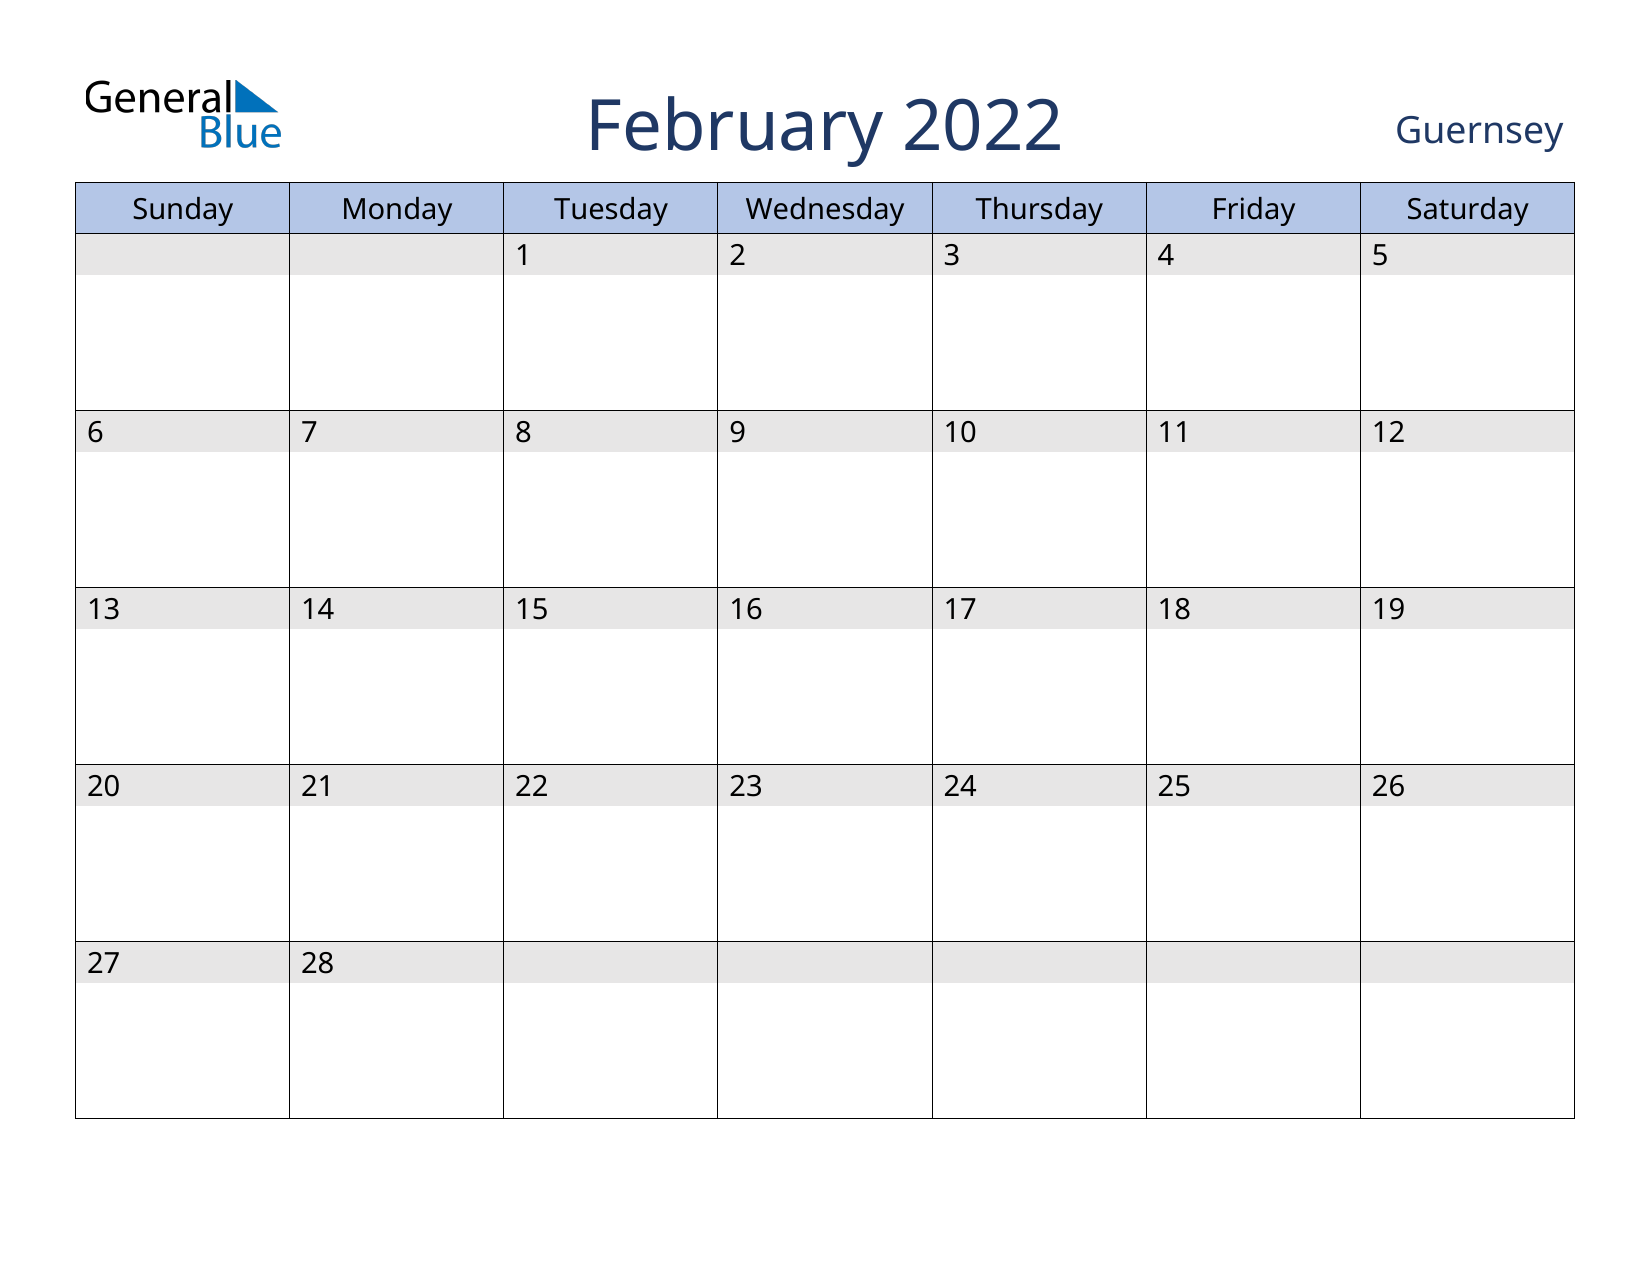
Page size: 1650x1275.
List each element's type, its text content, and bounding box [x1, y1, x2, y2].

table_cell 6 [76, 411, 289, 452]
table_header Guernsey [1146, 75, 1574, 182]
table_cell 12 [1361, 411, 1574, 452]
picture [86, 80, 281, 148]
table_cell [1147, 452, 1360, 587]
table_cell [504, 942, 717, 983]
table_cell Sunday [76, 183, 289, 233]
table_cell 21 [290, 765, 503, 806]
table_header [76, 75, 503, 182]
table_cell [718, 942, 932, 983]
table_cell [1147, 629, 1360, 764]
table_cell [76, 452, 289, 587]
table_cell [1147, 983, 1360, 1118]
table_cell 13 [76, 588, 289, 629]
table_cell Saturday [1361, 183, 1574, 233]
table_cell [290, 234, 503, 275]
table_cell 18 [1147, 588, 1360, 629]
table_cell 15 [504, 588, 717, 629]
table_cell [76, 806, 289, 941]
table_cell [76, 629, 289, 764]
table_cell 27 [76, 942, 289, 983]
table_cell Tuesday [504, 183, 717, 233]
table_cell [718, 983, 932, 1118]
table_cell Wednesday [718, 183, 932, 233]
table_cell [290, 806, 503, 941]
table_cell 24 [933, 765, 1146, 806]
table_cell 17 [933, 588, 1146, 629]
table_cell 10 [933, 411, 1146, 452]
table_cell 28 [290, 942, 503, 983]
table_cell [933, 983, 1146, 1118]
table_cell [1361, 452, 1574, 587]
table_cell 7 [290, 411, 503, 452]
table_cell 25 [1147, 765, 1360, 806]
table_cell [504, 275, 717, 410]
table_cell [718, 806, 932, 941]
table_cell [504, 629, 717, 764]
table_cell 5 [1361, 234, 1574, 275]
table_cell 4 [1147, 234, 1360, 275]
table_cell [1147, 275, 1360, 410]
table_cell [504, 983, 717, 1118]
table_cell Friday [1147, 183, 1360, 233]
table_cell [1361, 629, 1574, 764]
table_cell [1361, 806, 1574, 941]
table_cell [718, 629, 932, 764]
table_cell [290, 629, 503, 764]
table_cell [290, 983, 503, 1118]
table_cell [933, 629, 1146, 764]
table_cell [504, 806, 717, 941]
table_cell [76, 234, 289, 275]
table_cell [76, 275, 289, 410]
table_cell 1 [504, 234, 717, 275]
table_cell Monday [290, 183, 503, 233]
table_cell 22 [504, 765, 717, 806]
table_cell 14 [290, 588, 503, 629]
table_cell 11 [1147, 411, 1360, 452]
table_cell Thursday [933, 183, 1146, 233]
table_cell 20 [76, 765, 289, 806]
table_cell [933, 806, 1146, 941]
table_cell 26 [1361, 765, 1574, 806]
table_cell [504, 452, 717, 587]
table_cell 23 [718, 765, 932, 806]
table_cell 8 [504, 411, 717, 452]
table_cell 19 [1361, 588, 1574, 629]
table_cell [933, 942, 1146, 983]
table_cell [1361, 983, 1574, 1118]
table_cell [76, 983, 289, 1118]
table_cell [718, 275, 932, 410]
table_cell [290, 452, 503, 587]
table_cell [933, 275, 1146, 410]
table_cell [1147, 942, 1360, 983]
table_cell [933, 452, 1146, 587]
table_cell [1361, 942, 1574, 983]
table_cell [718, 452, 932, 587]
table_cell [1147, 806, 1360, 941]
table_cell 16 [718, 588, 932, 629]
table_cell [1361, 275, 1574, 410]
table_cell [290, 275, 503, 410]
table_cell 3 [933, 234, 1146, 275]
table_header February 2022 [504, 75, 1146, 182]
table_cell 9 [718, 411, 932, 452]
table_cell 2 [718, 234, 932, 275]
